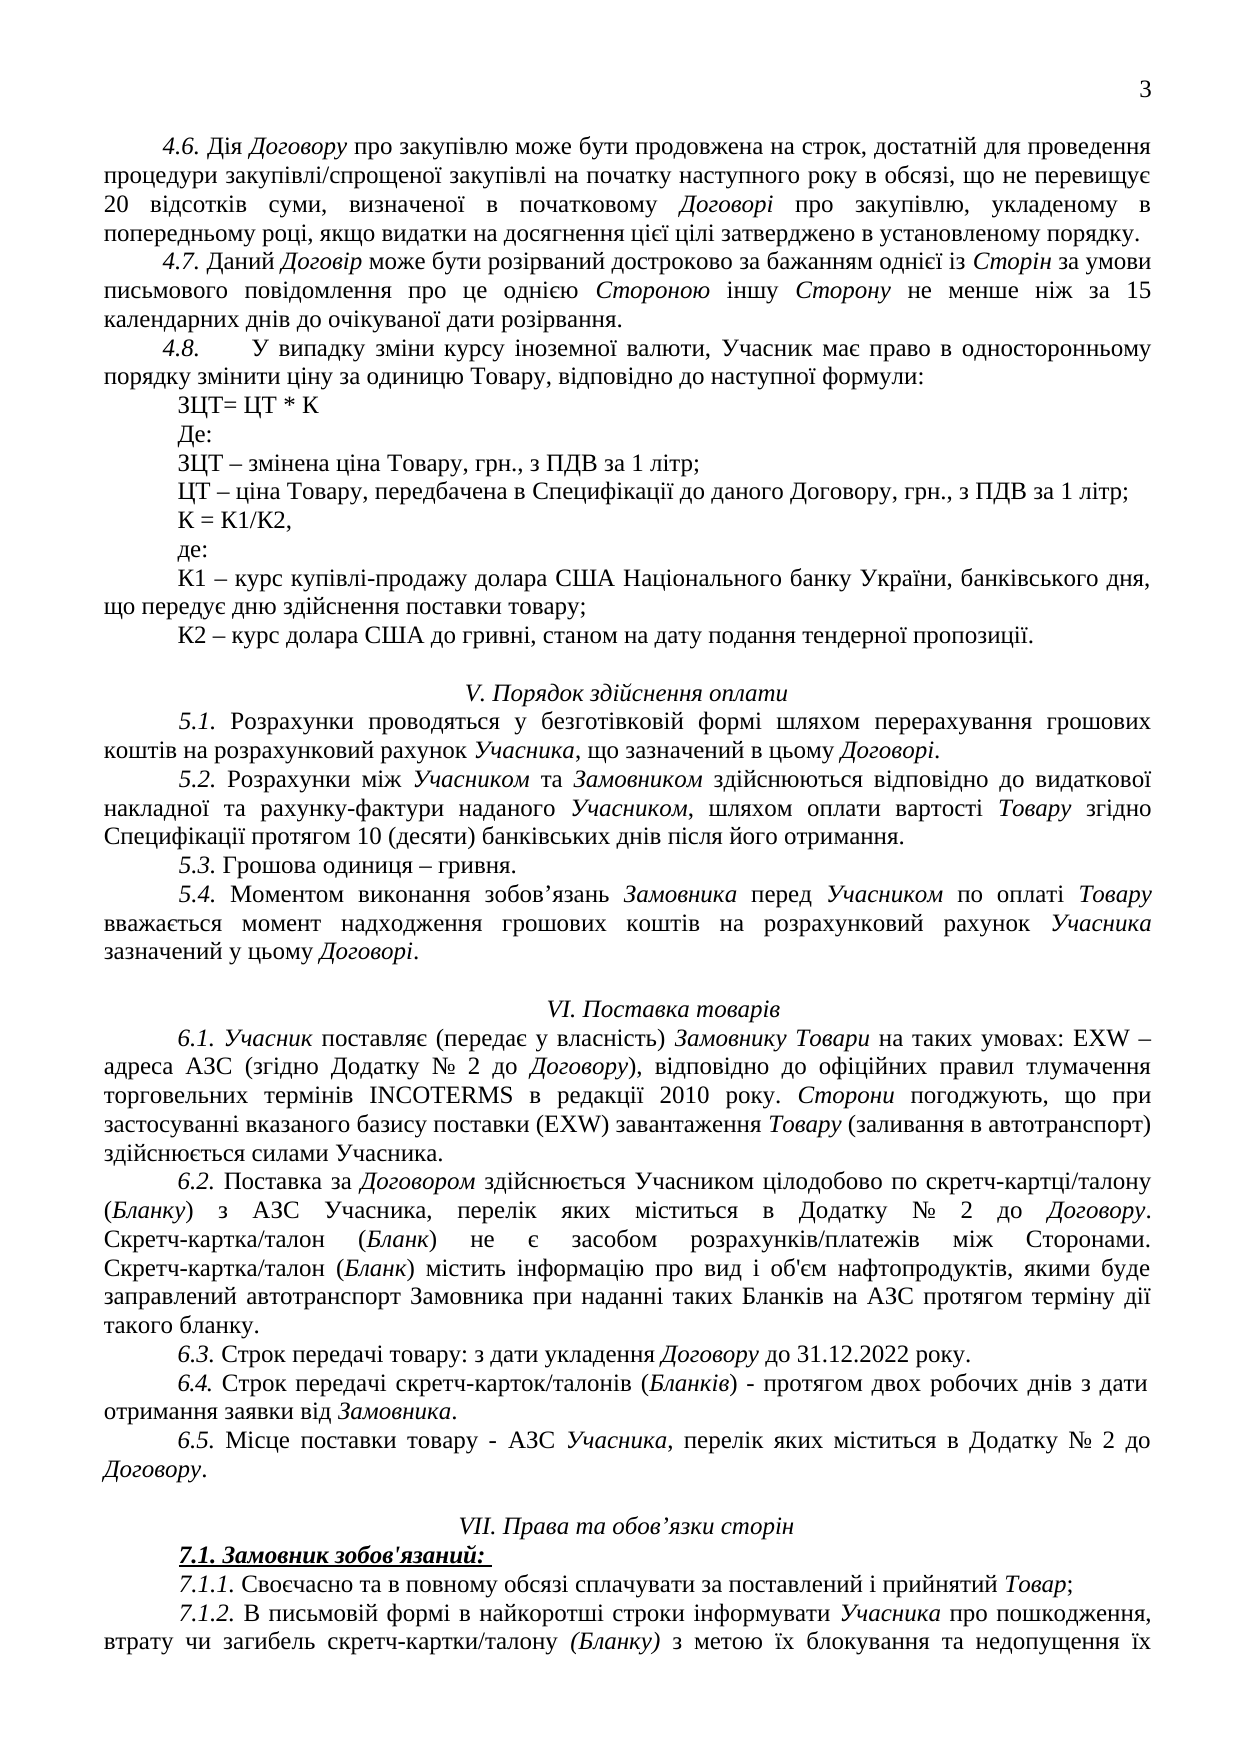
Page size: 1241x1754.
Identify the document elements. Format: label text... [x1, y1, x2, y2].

text 6.1. Учасник поставляє (передає у власність) Замовнику Товари на таких умовах: EXW – адреса АЗС (згідно Додатку № 2 до Договору), відповідно до офіційних правил тлумачення торговельних термінів INCOTERMS в редакції 2010 року. Сторони погоджують, що при застосуванні вказаного базису поставки (EXW) завантаження Товару (заливання в автотранспорт) здійснюється силами Учасника. [103, 1023, 1152, 1166]
text 5.4. Моментом виконання зобов’язань Замовника перед Учасником по оплаті Товару вважається момент надходження грошових коштів на розрахунковий рахунок Учасника зазначений у цьому Договорі. [103, 879, 1152, 965]
text 6.3. Строк передачі товару: з дати укладення Договору до 31.12.2022 року. [103, 1339, 1152, 1368]
text 5.3. Грошова одиниця – гривня. [103, 850, 1152, 879]
text К2 – курс долара США до гривні, станом на дату подання тендерної пропозиції. [103, 620, 1152, 649]
text К = К1/К2, [103, 505, 1152, 534]
text де: [103, 534, 1152, 563]
text 6.5. Місце поставки товару - АЗС Учасника, перелік яких міститься в Додатку № 2 до Договору. [103, 1425, 1152, 1483]
subtitle V. Порядок здійснення оплати [103, 678, 1152, 706]
text ЗЦТ= ЦТ * К [103, 390, 1152, 419]
text Де: [103, 419, 1152, 448]
subtitle VIІ. Права та обов’язки сторін [103, 1511, 1152, 1540]
text К1 – курс купівлі-продажу долара США Національного банку України, банківського дня, що передує дню здійснення поставки товару; [103, 563, 1152, 620]
text VІ. Поставка товарів [103, 994, 1152, 1023]
text 4.7. Даний Договір може бути розірваний достроково за бажанням однієї із Сторін за умови письмового повідомлення про це однією Стороною іншу Сторону не менше ніж за 15 календарних днів до очікуваної дати розірвання. [103, 246, 1152, 333]
text 5.1. Розрахунки проводяться у безготівковій формі шляхом перерахування грошових коштів на розрахунковий рахунок Учасника, що зазначений в цьому Договорі. [103, 706, 1152, 764]
text 7.1.1. Своєчасно та в повному обсязі сплачувати за поставлений і прийнятий Товар; [103, 1569, 1152, 1598]
text 7.1. Замовник зобов'язаний: [103, 1540, 1152, 1569]
text 5.2. Розрахунки між Учасником та Замовником здійснюються відповідно до видаткової накладної та рахунку-фактури наданого Учасником, шляхом оплати вартості Товару згідно Специфікації протягом 10 (десяти) банківських днів після його отримання. [103, 764, 1152, 850]
text 4.8. У випадку зміни курсу іноземної валюти, Учасник має право в односторонньому порядку змінити ціну за одиницю Товару, відповідно до наступної формули: [103, 333, 1152, 390]
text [103, 1598, 1152, 1655]
text 6.4. Строк передачі скретч-карток/талонів (Бланків) - протягом двох робочих днів з дати отримання заявки від Замовника. [103, 1368, 1148, 1425]
text ЗЦТ – змінена ціна Товару, грн., з ПДВ за 1 літр; [103, 448, 1152, 476]
text 4.6. Дія Договору про закупівлю може бути продовжена на строк, достатній для проведення процедури закупівлі/спрощеної закупівлі на початку наступного року в обсязі, що не перевищує 20 відсотків суми, визначеної в початковому Договорі про закупівлю, укладеному в попередньому році, якщо видатки на досягнення цієї цілі затверджено в установленому порядку. [103, 131, 1152, 246]
text ЦТ – ціна Товару, передбачена в Специфікації до даного Договору, грн., з ПДВ за 1 літр; [103, 476, 1152, 505]
text 6.2. Поставка за Договором здійснюється Учасником цілодобово по скретч-картці/талону (Бланку) з АЗС Учасника, перелік яких міститься в Додатку № 2 до Договору. Скретч-картка/талон (Бланк) не є засобом розрахунків/платежів між Сторонами. Скретч-картка/талон (Бланк) містить інформацію про вид і об'єм нафтопродуктів, якими буде заправлений автотранспорт Замовника при наданні таких Бланків на АЗС протягом терміну дії такого бланку. [103, 1166, 1152, 1339]
